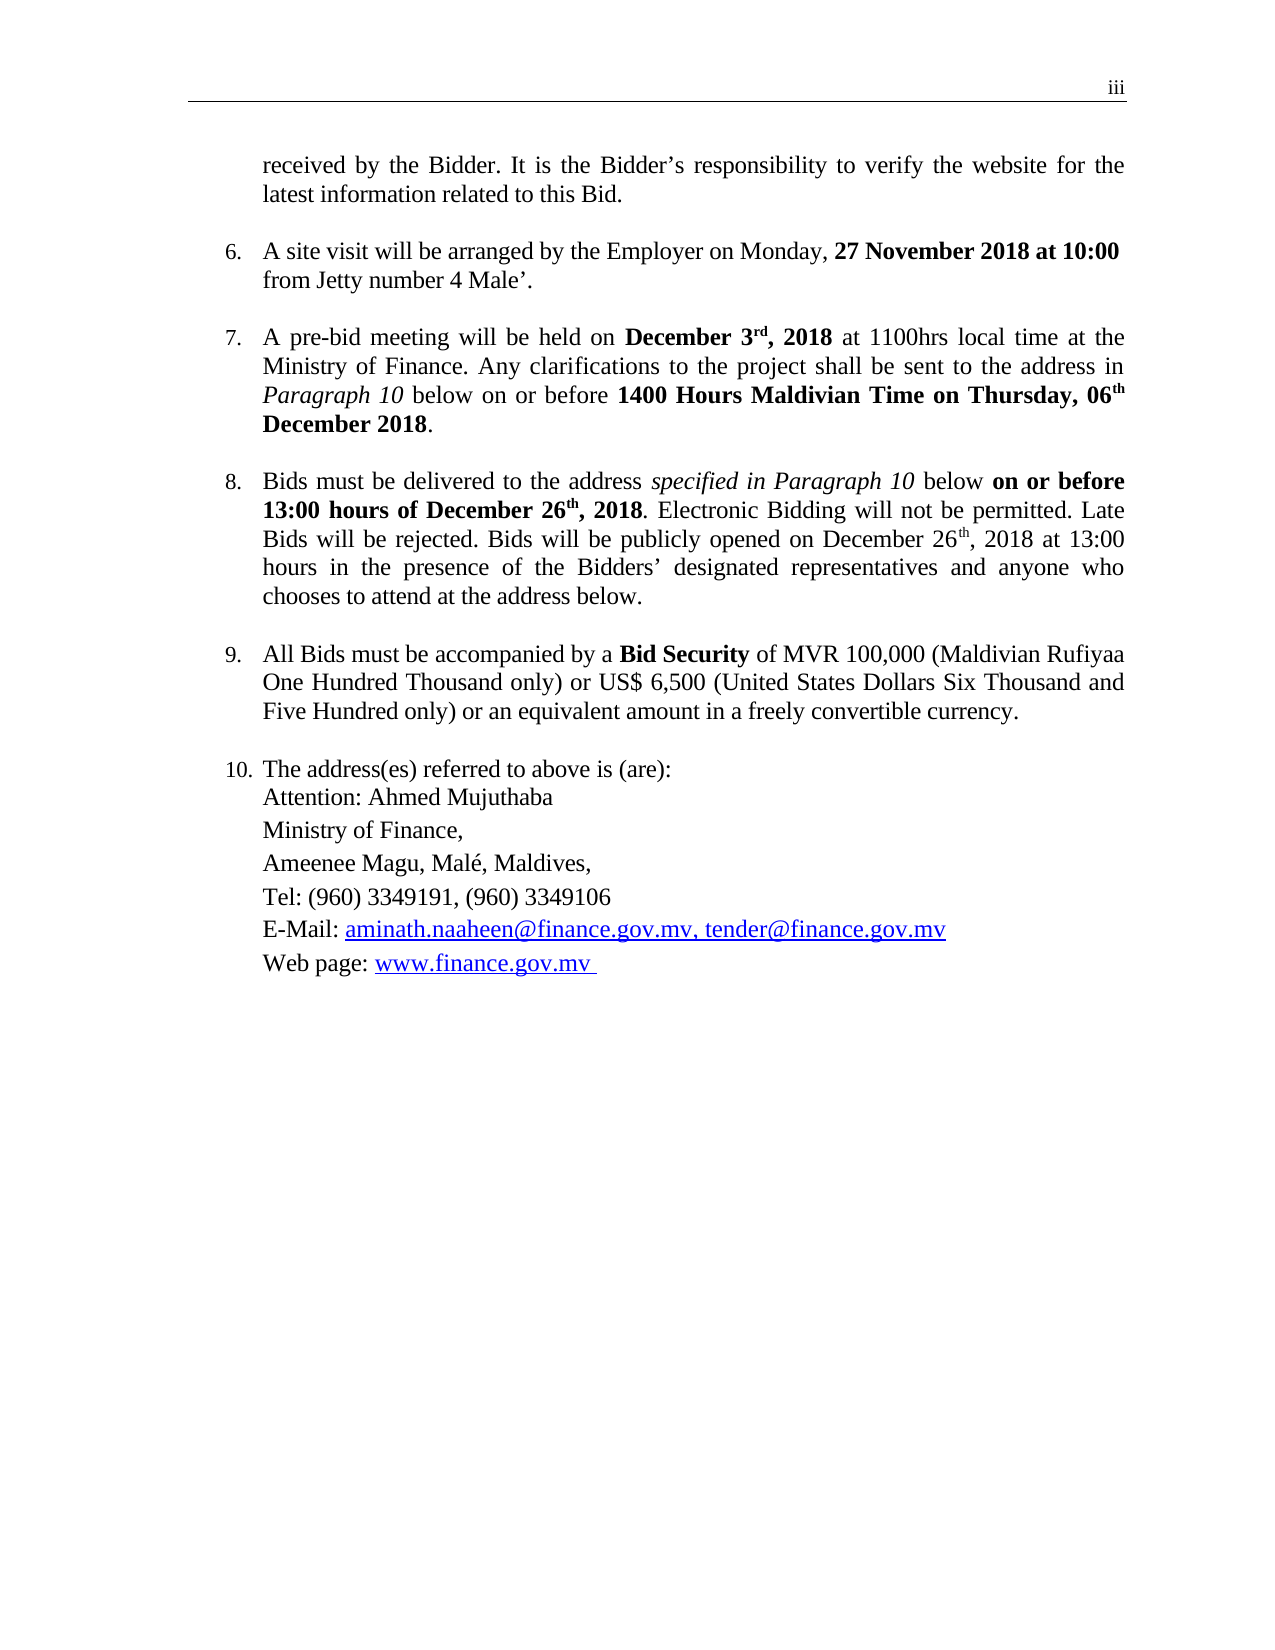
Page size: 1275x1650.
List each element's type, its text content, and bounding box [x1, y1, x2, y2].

list E-Mail: aminath.naaheen@finance.gov.mv, tender@finance.gov.mv [232, 914, 1125, 943]
list The address(es) referred to above is (are): [225, 754, 1125, 782]
list Web page: www.finance.gov.mv [232, 948, 1125, 976]
list Bids must be delivered to the address specified in Paragraph 10 below on or before 13:00 hours of December 26th, 2018. Electronic Bidding will not be permitted. Late Bids will be rejected. Bids will be publicly opened on December 26th, 2018 at 13:00 hours in the presence of the Bidders’ designated representatives and anyone who chooses to attend at the address below. [225, 466, 1125, 610]
list Ministry of Finance, [232, 816, 1125, 844]
list A pre-bid meeting will be held on December 3rd, 2018 at 1100hrs local time at the Ministry of Finance. Any clarifications to the project shall be sent to the address in Paragraph 10 below on or before 1400 Hours Maldivian Time on Thursday, 06th December 2018. [225, 322, 1125, 437]
list A site visit will be arranged by the Employer on Monday, 27 November 2018 at 10:00 from Jetty number 4 Male’. [225, 236, 1125, 294]
list Ameenee Magu, Malé, Maldives, [232, 848, 1125, 877]
list All Bids must be accompanied by a Bid Security of MVR 100,000 (Maldivian Rufiyaa One Hundred Thousand only) or US$ 6,500 (United States Dollars Six Thousand and Five Hundred only) or an equivalent amount in a freely convertible currency. [225, 639, 1125, 725]
list Attention: Ahmed Mujuthaba [232, 782, 1125, 811]
list Tel: (960) 3349191, (960) 3349106 [232, 882, 1125, 910]
